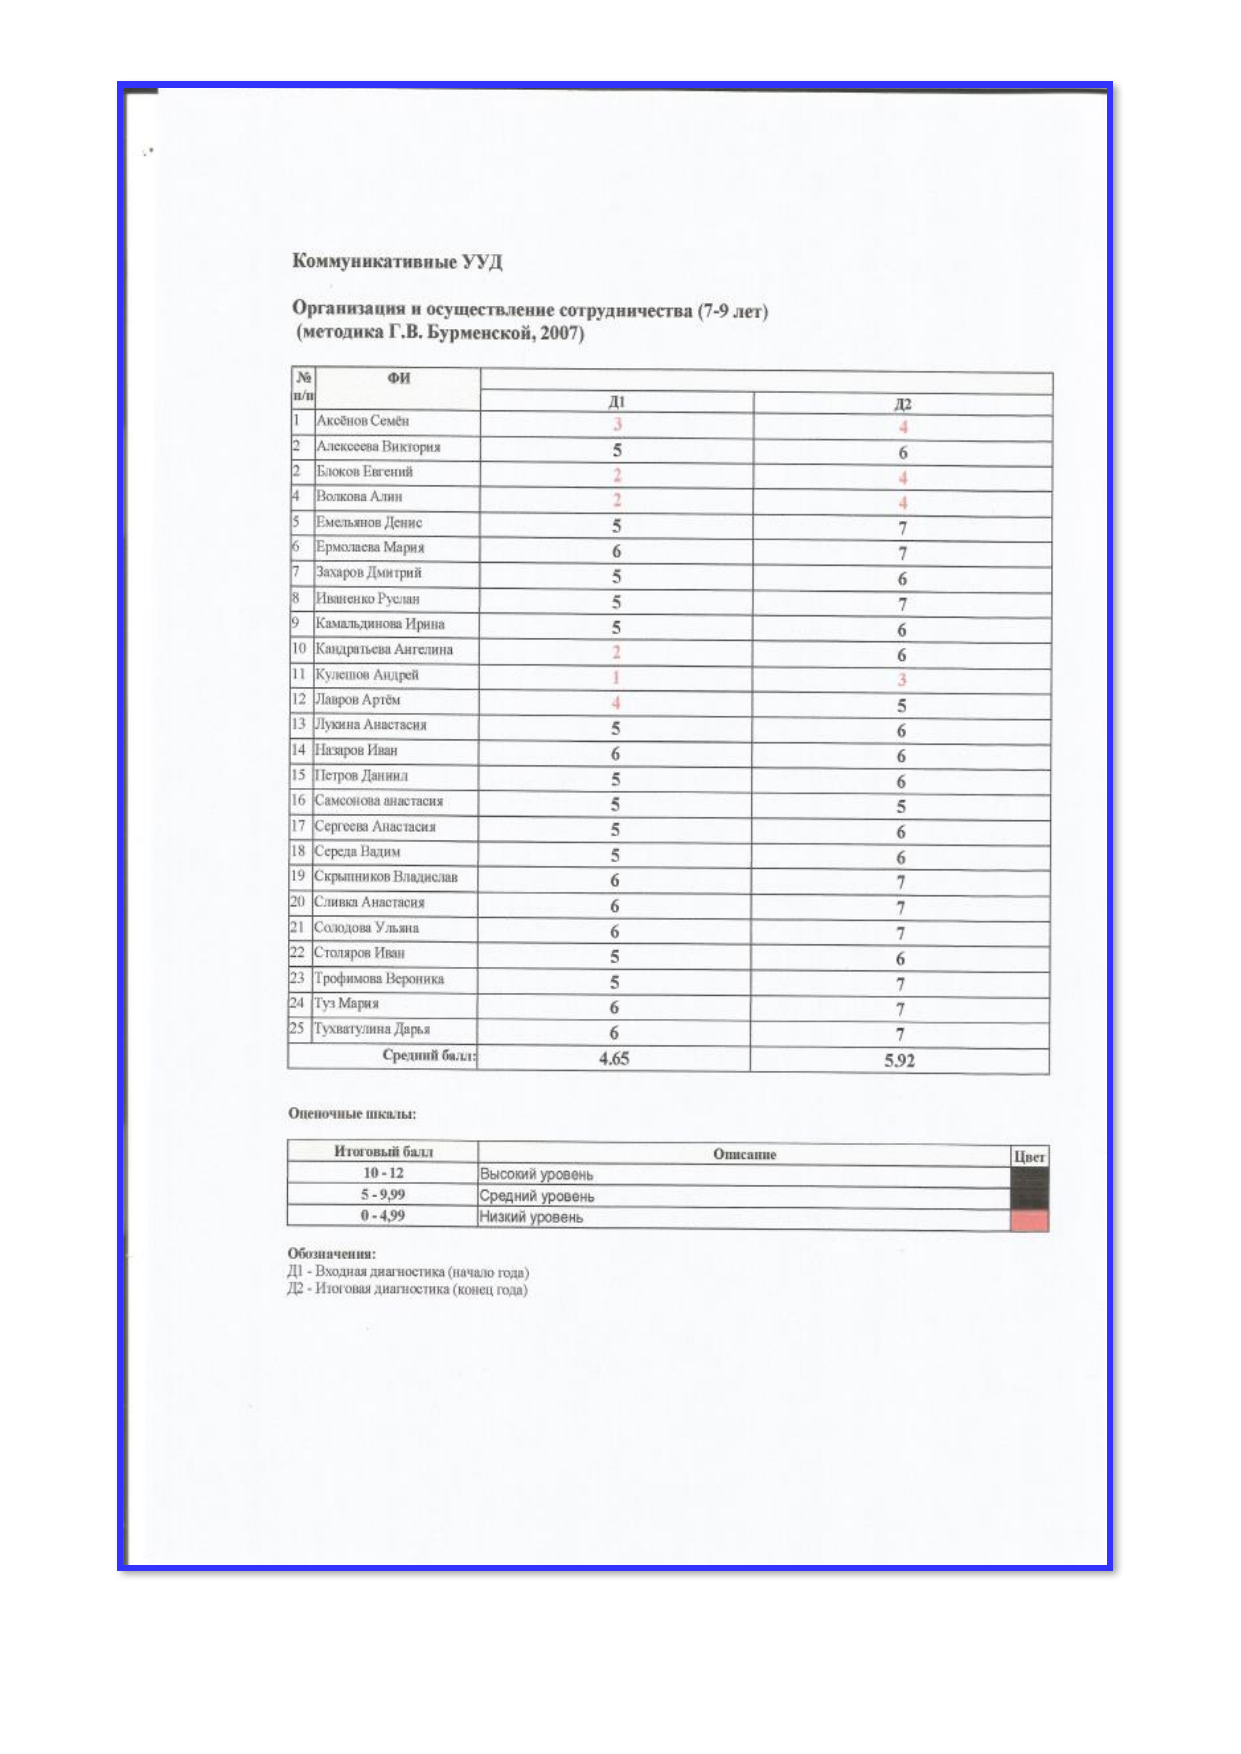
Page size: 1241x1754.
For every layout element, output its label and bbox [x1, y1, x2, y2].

picture [123, 88, 1107, 1565]
